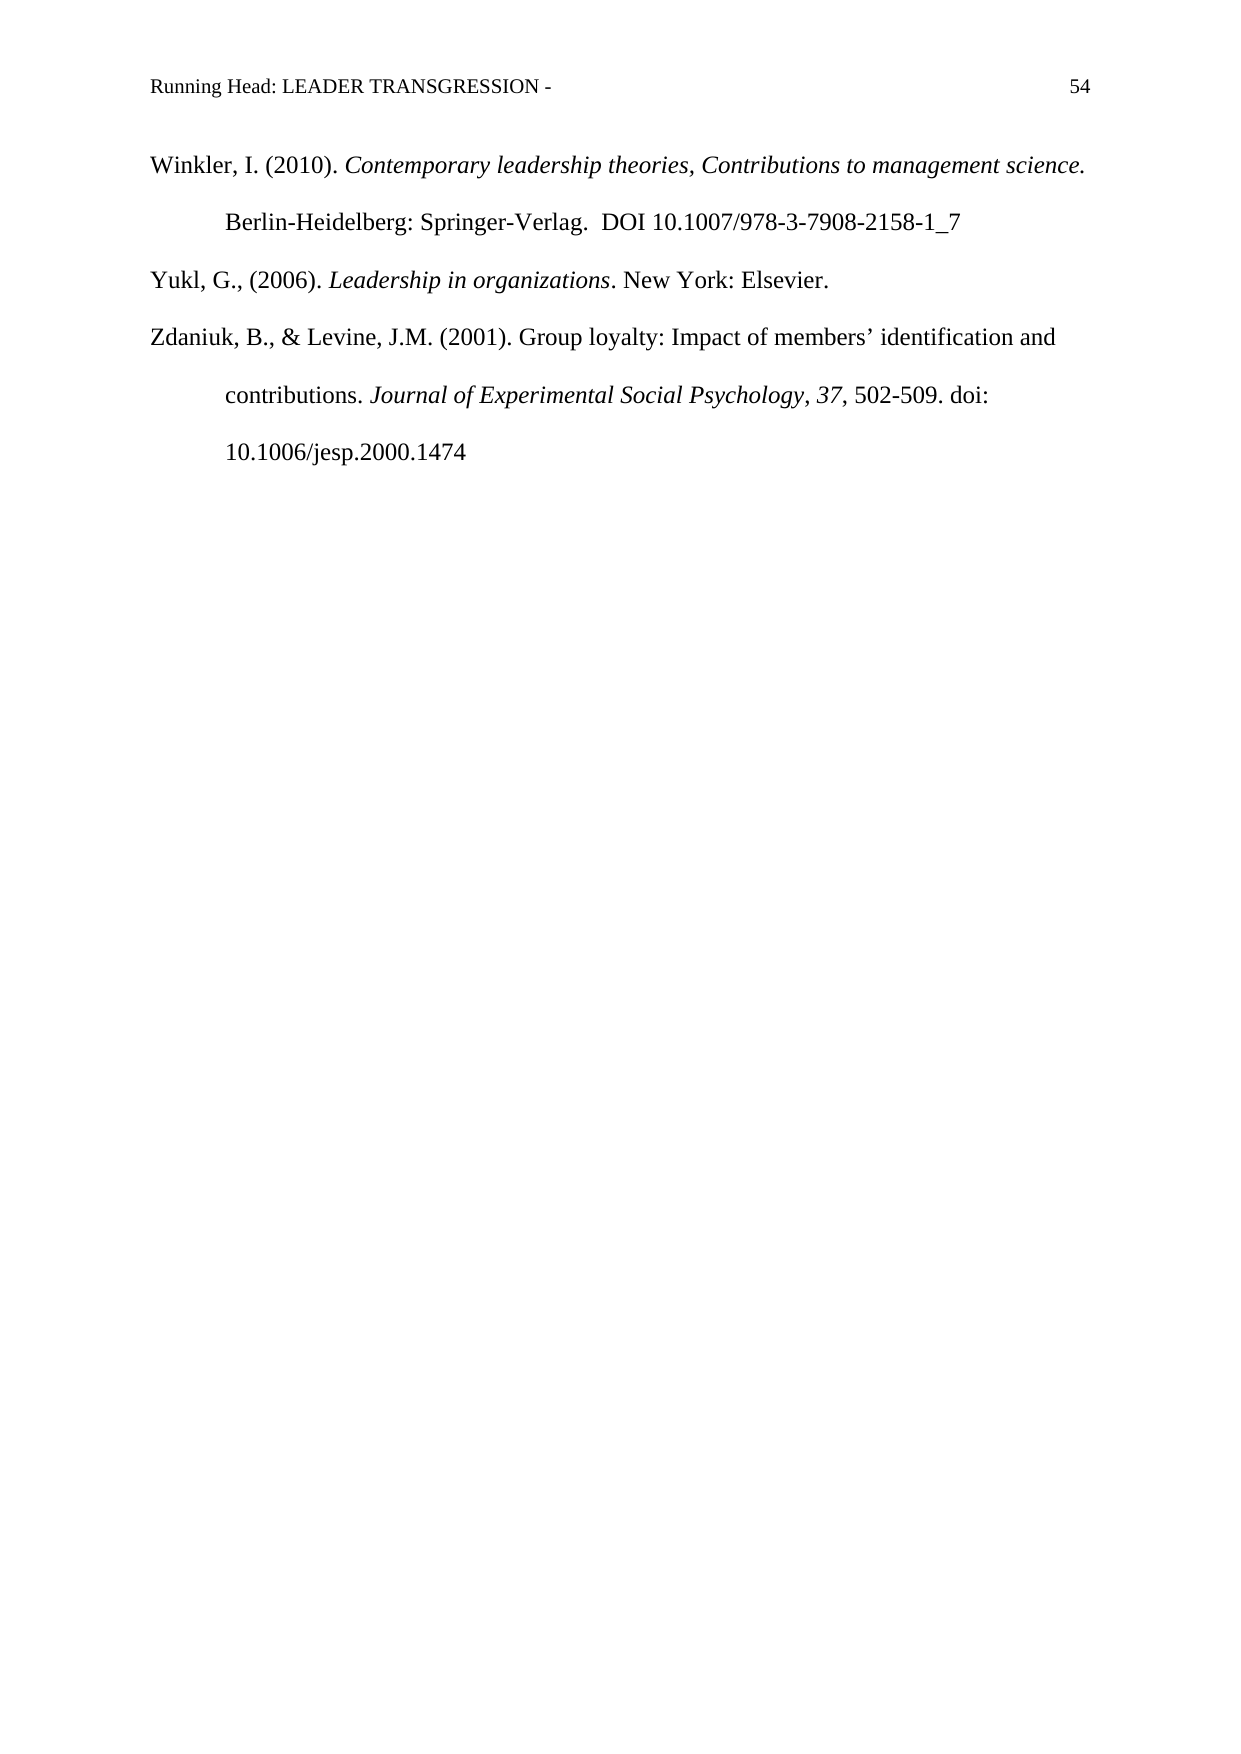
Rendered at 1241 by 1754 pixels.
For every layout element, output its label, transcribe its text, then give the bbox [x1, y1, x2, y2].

text Winkler, I. (2010). Contemporary leadership theories, Contributions to management science. Berlin-Heidelberg: Springer-Verlag. DOI 10.1007/978-3-7908-2158-1_7 [150, 150, 1090, 236]
text Zdaniuk, B., & Levine, J.M. (2001). Group loyalty: Impact of members’ identification and contributions. Journal of Experimental Social Psychology, 37, 502-509. doi: 10.1006/jesp.2000.1474 [150, 322, 1090, 466]
text Yukl, G., (2006). Leadership in organizations. New York: Elsevier. [150, 265, 1090, 294]
